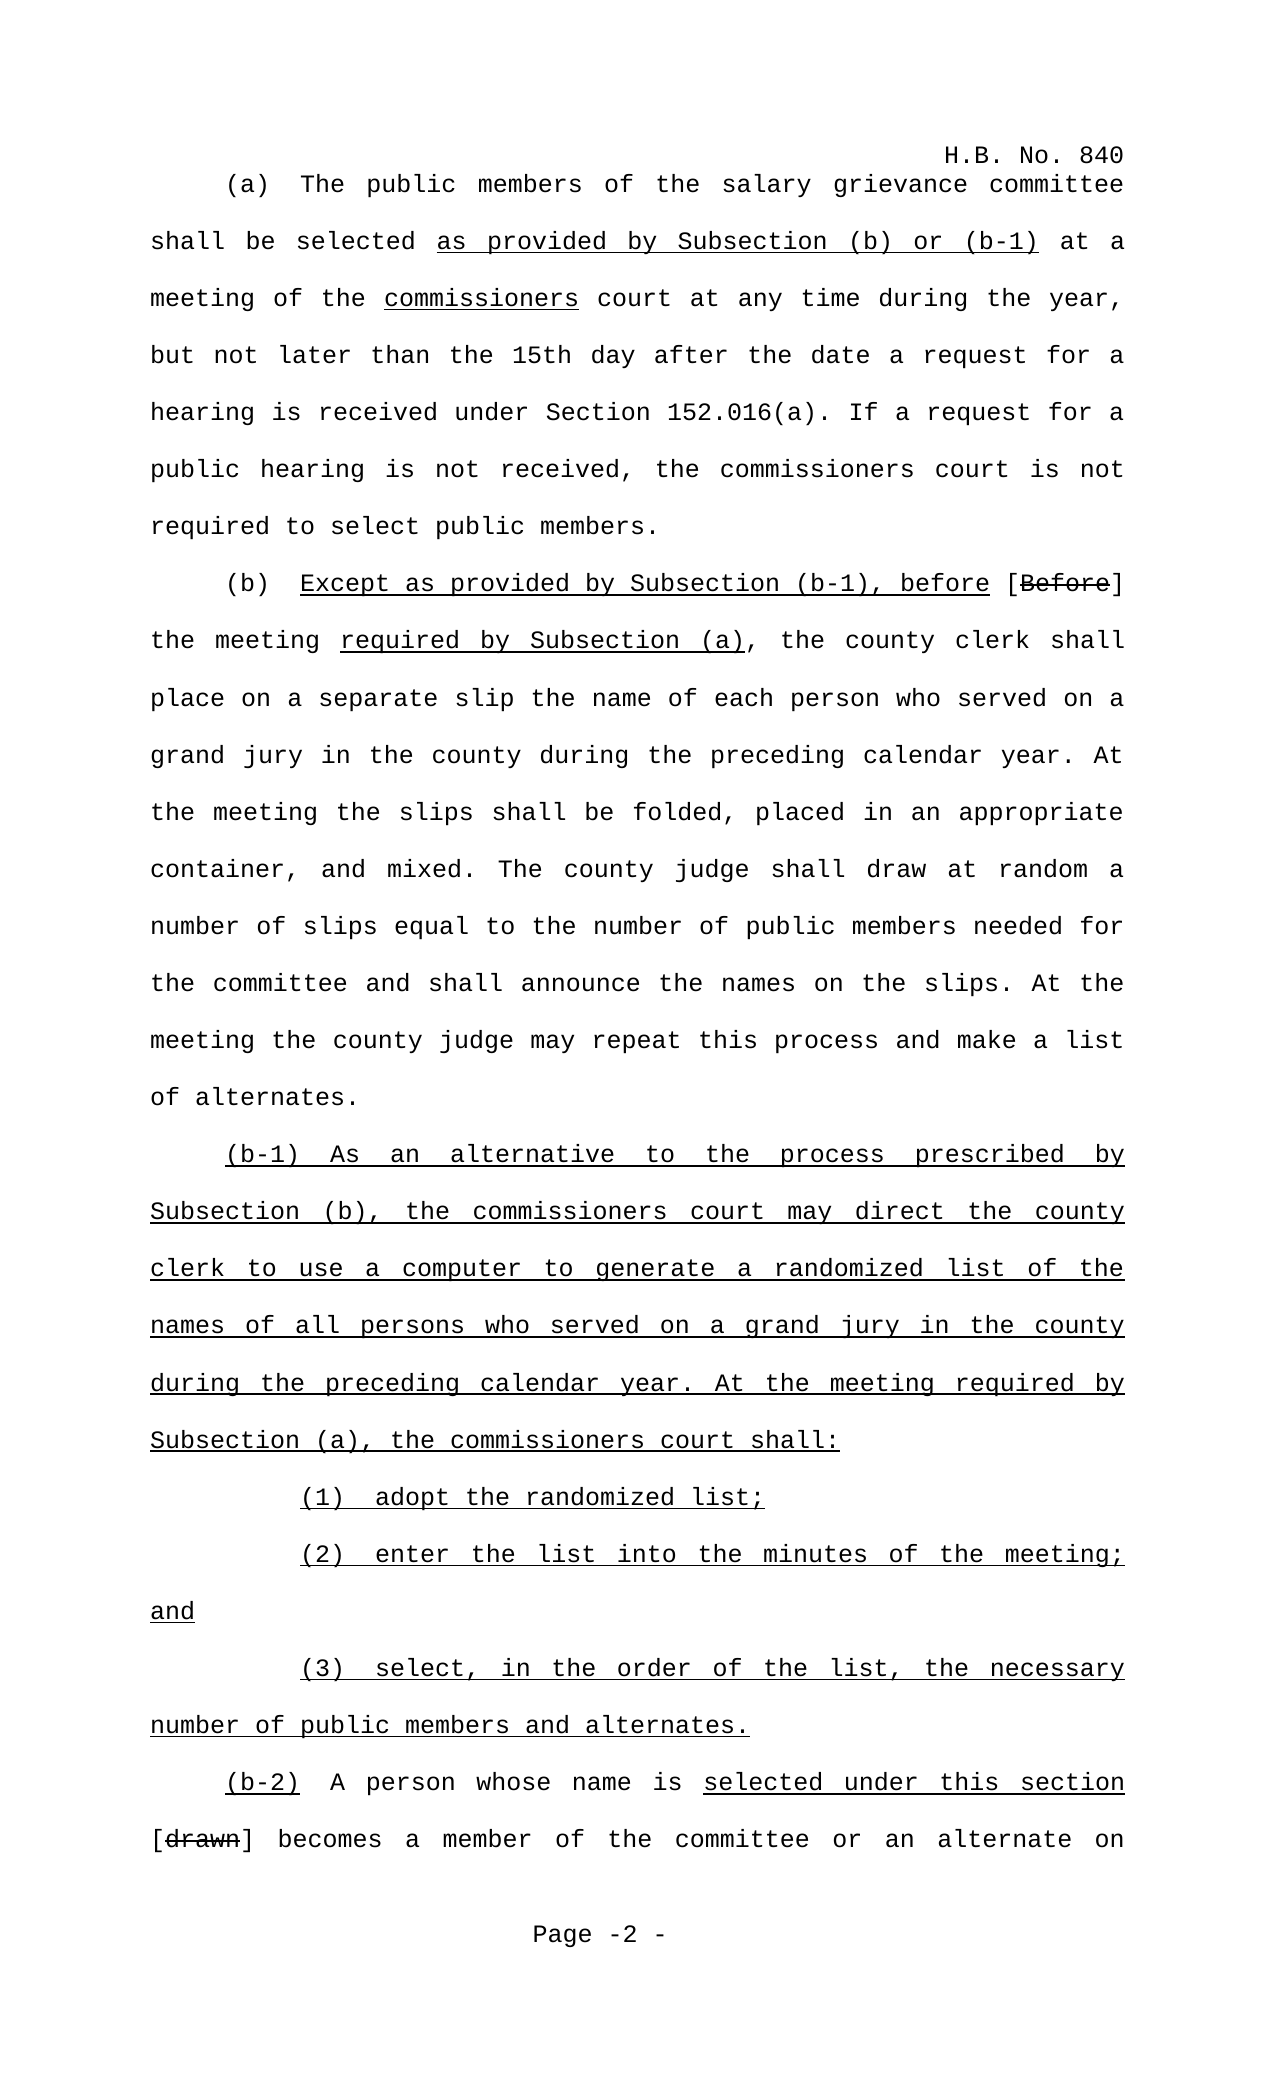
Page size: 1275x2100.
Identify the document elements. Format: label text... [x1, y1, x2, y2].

text (b-1) As an alternative to the process prescribed by Subsection (b), the commissioners court may direct the county clerk to use a computer to generate a randomized list of the names of all persons who served on a grand jury in the county during the preceding calendar year. At the meeting required by Subsection (a), the commissioners court shall: [150, 1281, 1125, 1336]
text (b-1) As an alternative to the process prescribed by Subsection (b), the commissioners court may direct the county clerk to use a computer to generate a randomized list of the names of all persons who served on a grand jury in the county during the preceding calendar year. At the meeting required by Subsection (a), the commissioners court shall: [150, 1142, 1125, 1222]
text (b) Except as provided by Subsection (b-1), before [Before] the meeting required by Subsection (a), the county clerk shall place on a separate slip the name of each person who served on a grand jury in the county during the preceding calendar year. At the meeting the slips shall be folded, placed in an appropriate container, and mixed. The county judge shall draw at random a number of slips equal to the number of public members needed for the committee and shall announce the names on the slips. At the meeting the county judge may repeat this process and make a list of alternates. [150, 571, 1125, 1113]
text (b-1) As an alternative to the process prescribed by Subsection (b), the commissioners court may direct the county clerk to use a computer to generate a randomized list of the names of all persons who served on a grand jury in the county during the preceding calendar year. At the meeting required by Subsection (a), the commissioners court shall: [150, 1224, 1125, 1279]
text (a) The public members of the salary grievance committee shall be selected as provided by Subsection (b) or (b-1) at a meeting of the commissioners court at any time during the year, but not later than the 15th day after the date a request for a hearing is received under Section 152.016(a). If a request for a public hearing is not received, the commissioners court is not required to select public members. [150, 171, 1125, 542]
text (b-1) As an alternative to the process prescribed by Subsection (b), the commissioners court may direct the county clerk to use a computer to generate a randomized list of the names of all persons who served on a grand jury in the county during the preceding calendar year. At the meeting required by Subsection (a), the commissioners court shall: [150, 1395, 1125, 1456]
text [150, 1769, 1125, 1855]
text (1) adopt the randomized list; [150, 1484, 1125, 1513]
text (b-1) As an alternative to the process prescribed by Subsection (b), the commissioners court may direct the county clerk to use a computer to generate a randomized list of the names of all persons who served on a grand jury in the county during the preceding calendar year. At the meeting required by Subsection (a), the commissioners court shall: [150, 1338, 1125, 1393]
text (3) select, in the order of the list, the necessary number of public members and alternates. [150, 1655, 1125, 1741]
text (2) enter the list into the minutes of the meeting; and [150, 1541, 1125, 1627]
